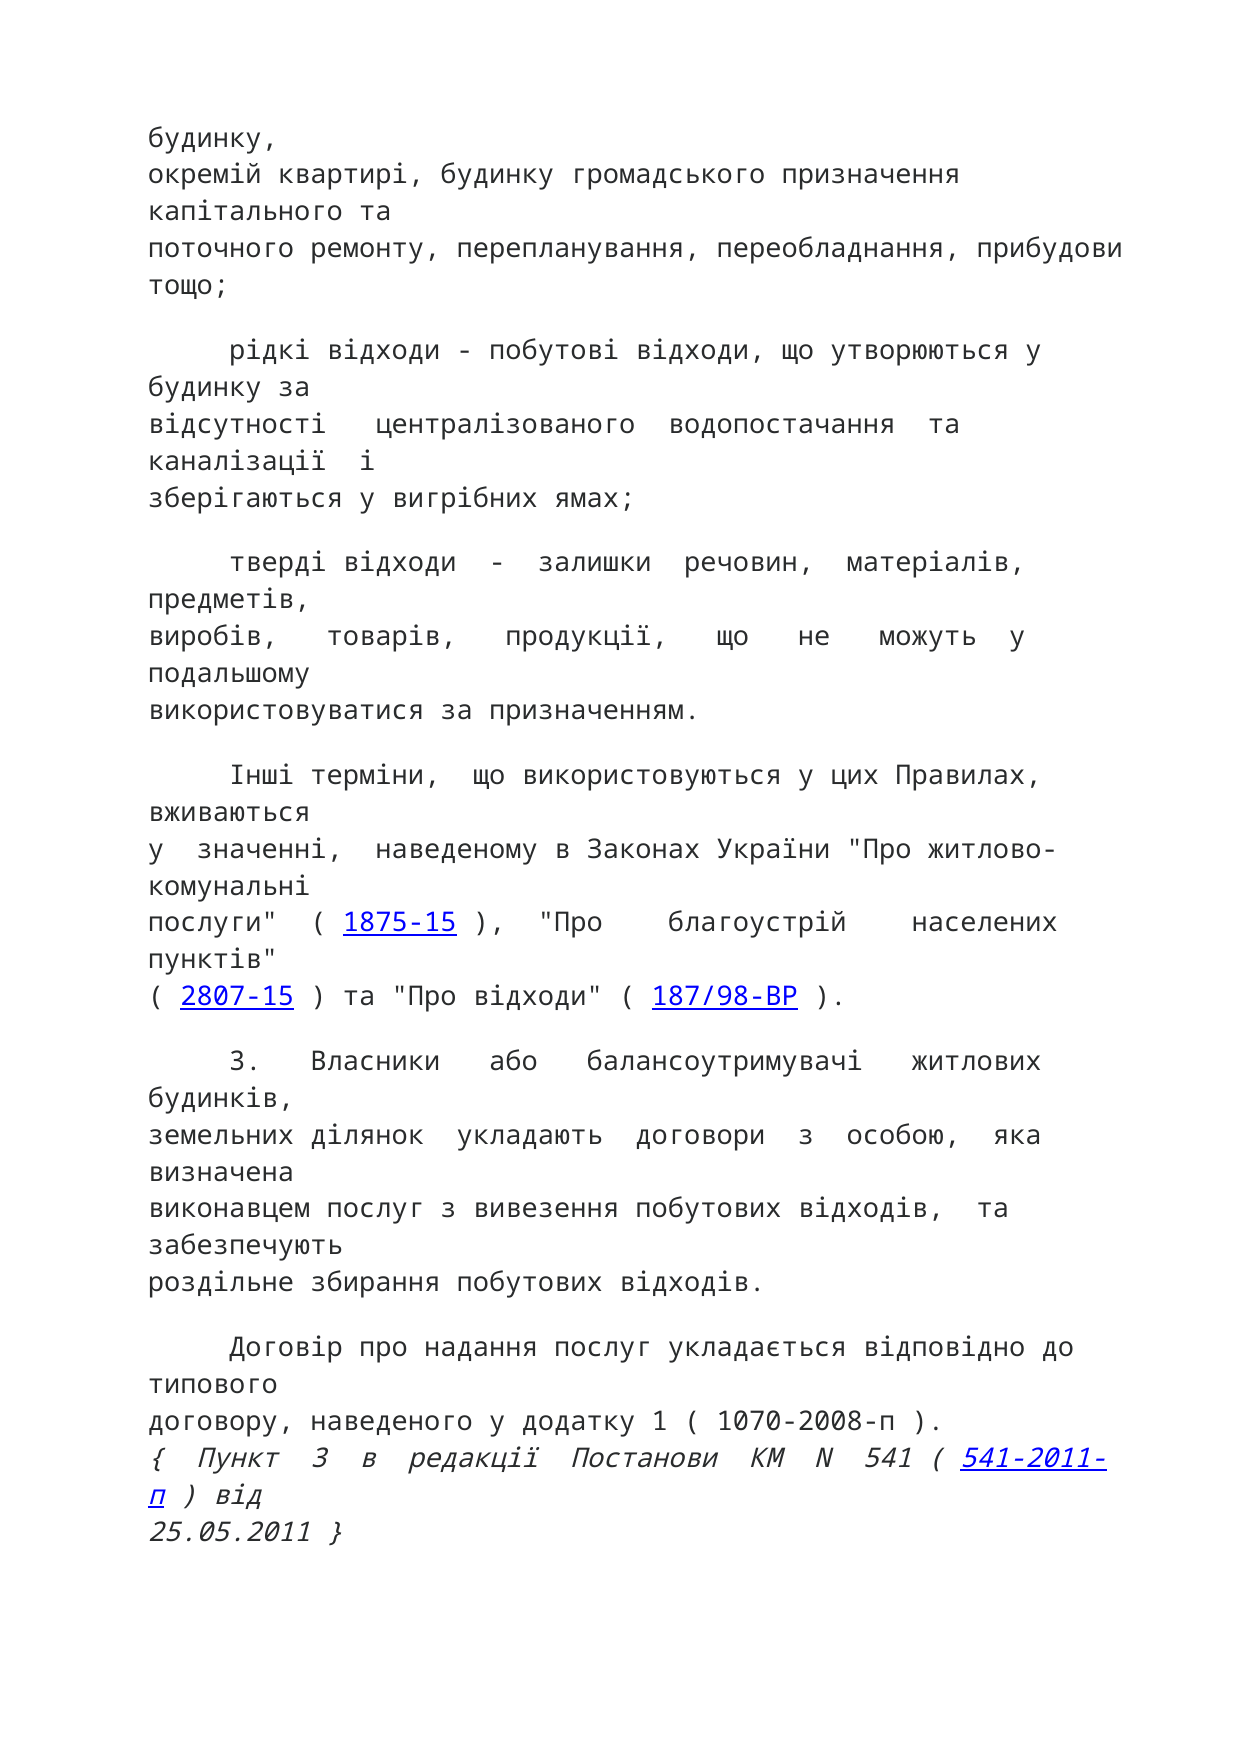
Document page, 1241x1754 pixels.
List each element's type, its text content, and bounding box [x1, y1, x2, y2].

text рідкі відходи - побутові відходи, що утворюються у будинку за відсутності централізованого водопостачання та каналізації і зберігаються у вигрібних ямах; [148, 331, 1152, 543]
text Договір про надання послуг укладається відповідно до типового договору, наведеного у додатку 1 ( 1070-2008-п ). [148, 1328, 1152, 1438]
text Інші терміни, що використовуються у цих Правилах, вживаються у значенні, наведеному в Законах України "Про житлово-комунальні послуги" ( 1875-15 ), "Про благоустрій населених пунктів" ( 2807-15 ) та "Про відходи" ( 187/98-ВР ). [148, 755, 1152, 1041]
text тверді відходи - залишки речовин, матеріалів, предметів, виробів, товарів, продукції, що не можуть у подальшому використовуватися за призначенням. [148, 543, 1152, 755]
text { Пункт 3 в редакції Постанови КМ N 541 ( 541-2011-п ) від 25.05.2011 } [148, 1438, 1152, 1577]
text 3. Власники або балансоутримувачі житлових будинків, земельних ділянок укладають договори з особою, яка визначена виконавцем послуг з вивезення побутових відходів, та забезпечують роздільне збирання побутових відходів. [148, 1041, 1152, 1328]
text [148, 118, 1152, 331]
